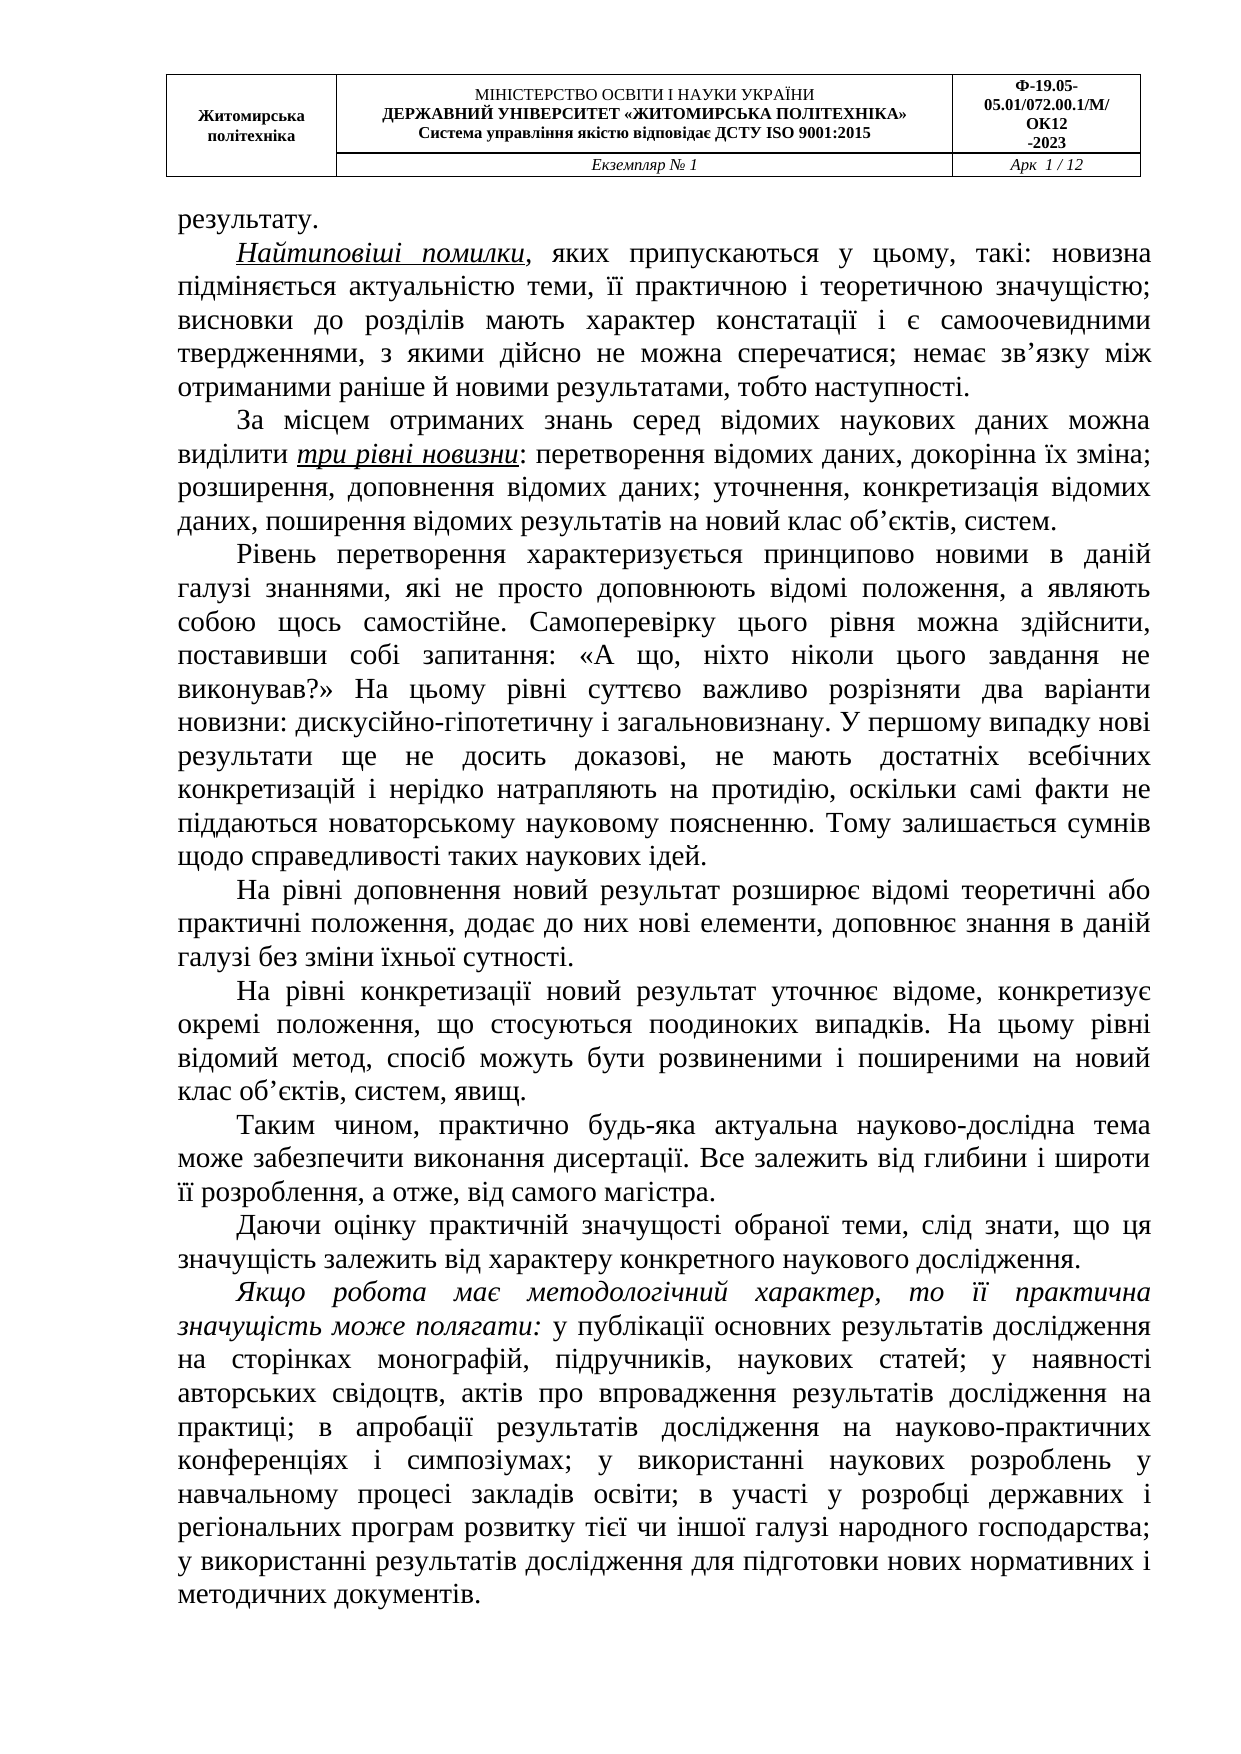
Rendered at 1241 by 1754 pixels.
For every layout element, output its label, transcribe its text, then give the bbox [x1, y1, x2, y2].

text Даючи оцінку практичній значущості обраної теми, слід знати, що ця значущість залежить від характеру конкретного наукового дослідження. [177, 1207, 1152, 1274]
text Таким чином, практично будь-яка актуальна науково-дослідна тема може забезпечити виконання дисертації. Все залежить від глибини і широти її розроблення, а отже, від самого магістра. [177, 1107, 1152, 1207]
text Якщо робота має методологічний характер, то її практична значущість може полягати: у публікації основних результатів дослідження на сторінках монографій, підручників, наукових статей; у наявності авторських свідоцтв, актів про впровадження результатів дослідження на практиці; в апробації результатів дослідження на науково-практичних конференціях і симпозіумах; у використанні наукових розроблень у навчальному процесі закладів освіти; в участі у розробці державних і регіональних програм розвитку тієї чи іншої галузі народного господарства; у використанні результатів дослідження для підготовки нових нормативних і методичних документів. [177, 1274, 1152, 1610]
text Рівень перетворення характеризується принципово новими в даній галузі знаннями, які не просто доповнюють відомі положення, а являють собою щось самостійне. Самоперевірку цього рівня можна здійснити, поставивши собі запитання: «А що, ніхто ніколи цього завдання не виконував?» На цьому рівні суттєво важливо розрізняти два варіанти новизни: дискусійно-гіпотетичну і загальновизнану. У першому випадку нові результати ще не досить доказові, не мають достатніх всебічних конкретизацій і нерідко натрапляють на протидію, оскільки самі факти не піддаються новаторському науковому поясненню. Тому залишається сумнів щодо справедливості таких наукових ідей. [177, 537, 1152, 872]
text Найтиповіші помилки, яких припускаються у цьому, такі: новизна підміняється актуальністю теми, її практичною і теоретичною значущістю; висновки до розділів мають характер констатації і є самоочевидними твердженнями, з якими дійсно не можна сперечатися; немає зв’язку між отриманими раніше й новими результатами, тобто наступності. [177, 235, 1152, 402]
text На рівні конкретизації новий результат уточнює відоме, конкретизує окремі положення, що стосуються поодиноких випадків. На цьому рівні відомий метод, спосіб можуть бути розвиненими і поширеними на новий клас об’єктів, систем, явищ. [177, 973, 1152, 1107]
text На рівні доповнення новий результат розширює відомі теоретичні або практичні положення, додає до них нові елементи, доповнює знання в даній галузі без зміни їхньої сутності. [177, 872, 1152, 973]
text За місцем отриманих знань серед відомих наукових даних можна виділити три рівні новизни: перетворення відомих даних, докорінна їх зміна; розширення, доповнення відомих даних; уточнення, конкретизація відомих даних, поширення відомих результатів на новий клас об’єктів, систем. [177, 402, 1152, 537]
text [177, 201, 1152, 235]
